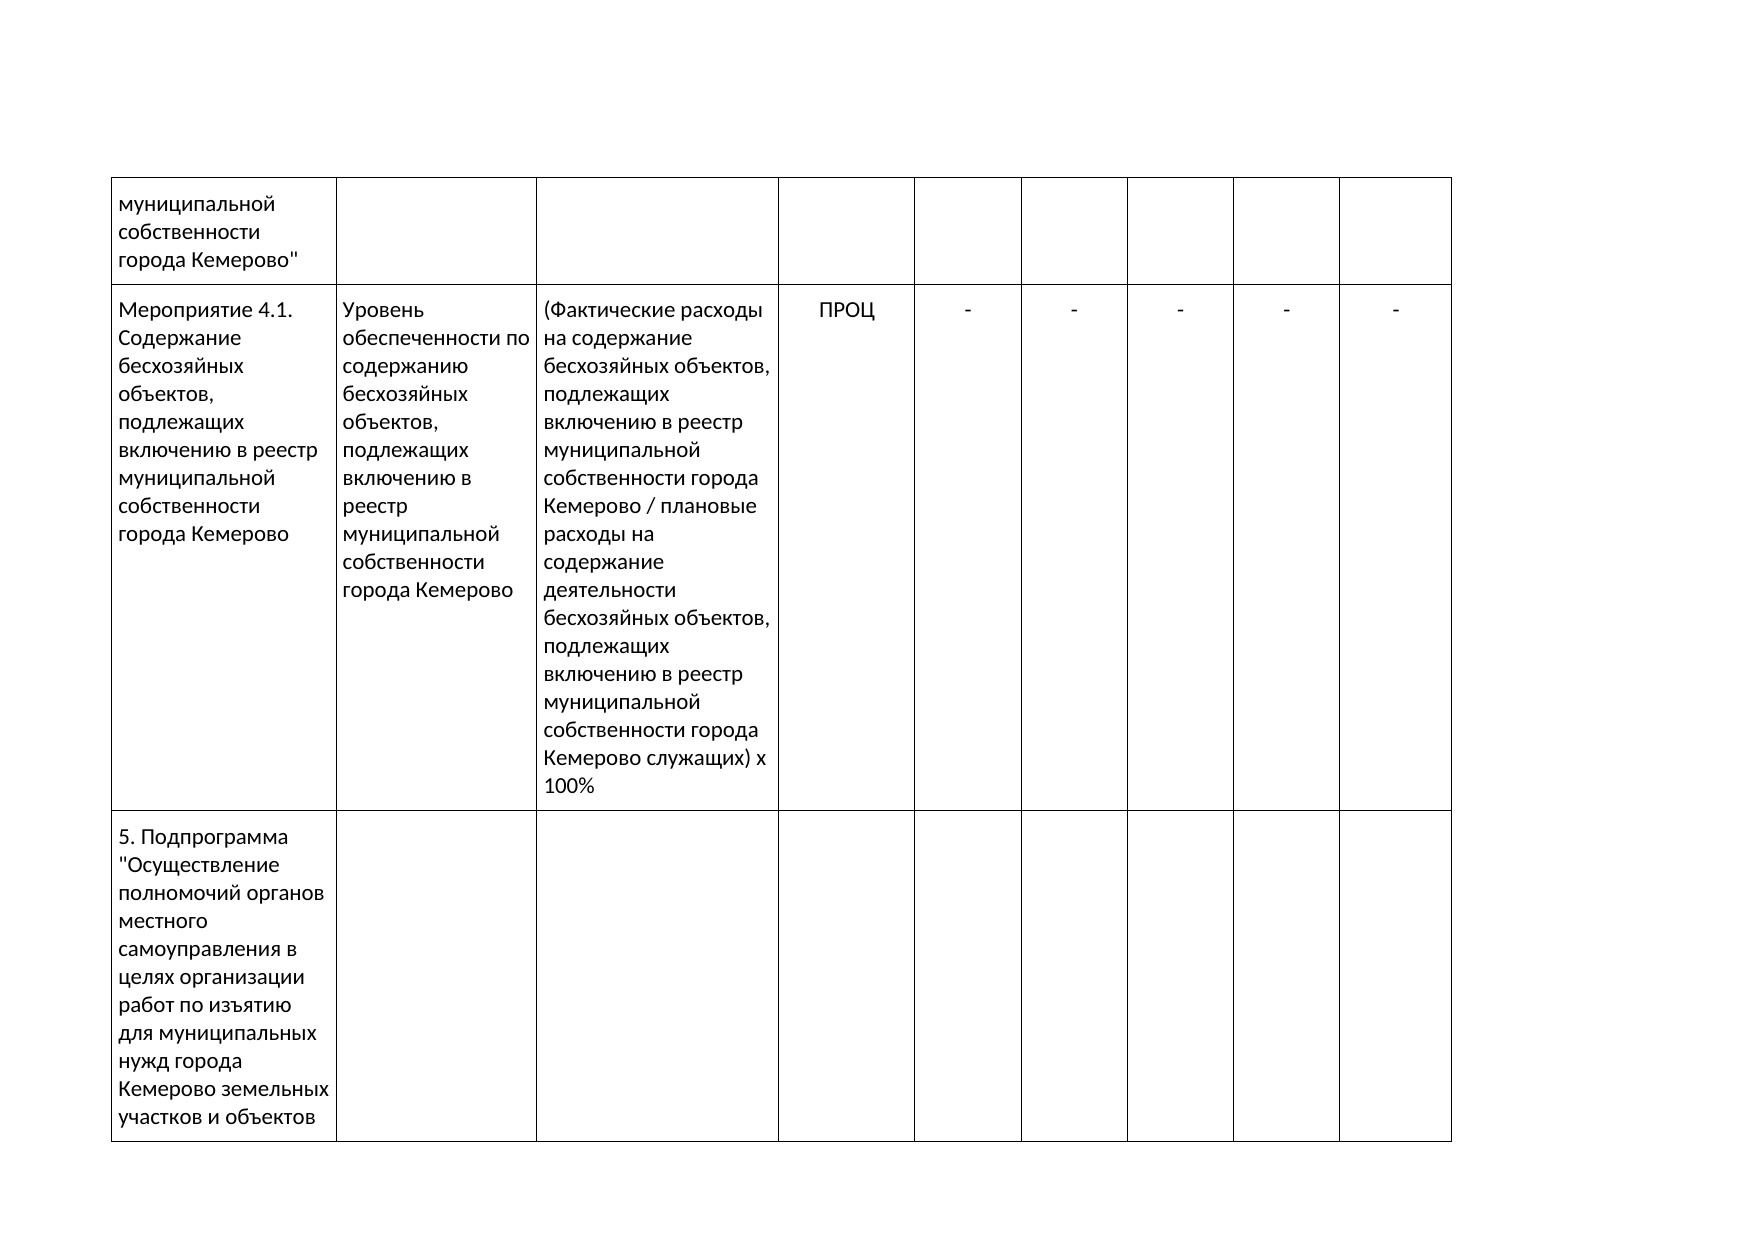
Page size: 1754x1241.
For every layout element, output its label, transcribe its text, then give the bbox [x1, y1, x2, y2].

table_cell [915, 178, 1021, 283]
table_cell [779, 178, 914, 283]
table_cell [915, 811, 1021, 1141]
table_cell - [1234, 285, 1339, 810]
table_cell [1340, 811, 1451, 1141]
table_cell - [915, 285, 1021, 810]
table_cell [337, 178, 536, 283]
table_cell (Фактические расходы на содержание бесхозяйных объектов, подлежащих включению в реестр муниципальной собственности города Кемерово / плановые расходы на содержание деятельности бесхозяйных объектов, подлежащих включению в реестр муниципальной собственности города Кемерово служащих) x 100% [537, 285, 778, 810]
table_cell [1022, 178, 1127, 283]
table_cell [112, 811, 336, 1141]
table_cell - [1340, 285, 1451, 810]
table_cell [537, 811, 778, 1141]
table_cell ПРОЦ [779, 285, 914, 810]
table_cell [1128, 178, 1233, 283]
table_cell [1234, 178, 1339, 283]
table_cell - [1128, 285, 1233, 810]
table_cell [337, 811, 536, 1141]
table_cell - [1022, 285, 1127, 810]
table_cell Мероприятие 4.1. Содержание бесхозяйных объектов, подлежащих включению в реестр муниципальной собственности города Кемерово [112, 285, 336, 810]
table_cell [1128, 811, 1233, 1141]
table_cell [112, 178, 336, 283]
table_cell [1234, 811, 1339, 1141]
table_cell [1340, 178, 1451, 283]
table_cell Уровень обеспеченности по содержанию бесхозяйных объектов, подлежащих включению в реестр муниципальной собственности города Кемерово [337, 285, 536, 810]
table_cell [779, 811, 914, 1141]
table_cell [1022, 811, 1127, 1141]
table_cell [537, 178, 778, 283]
